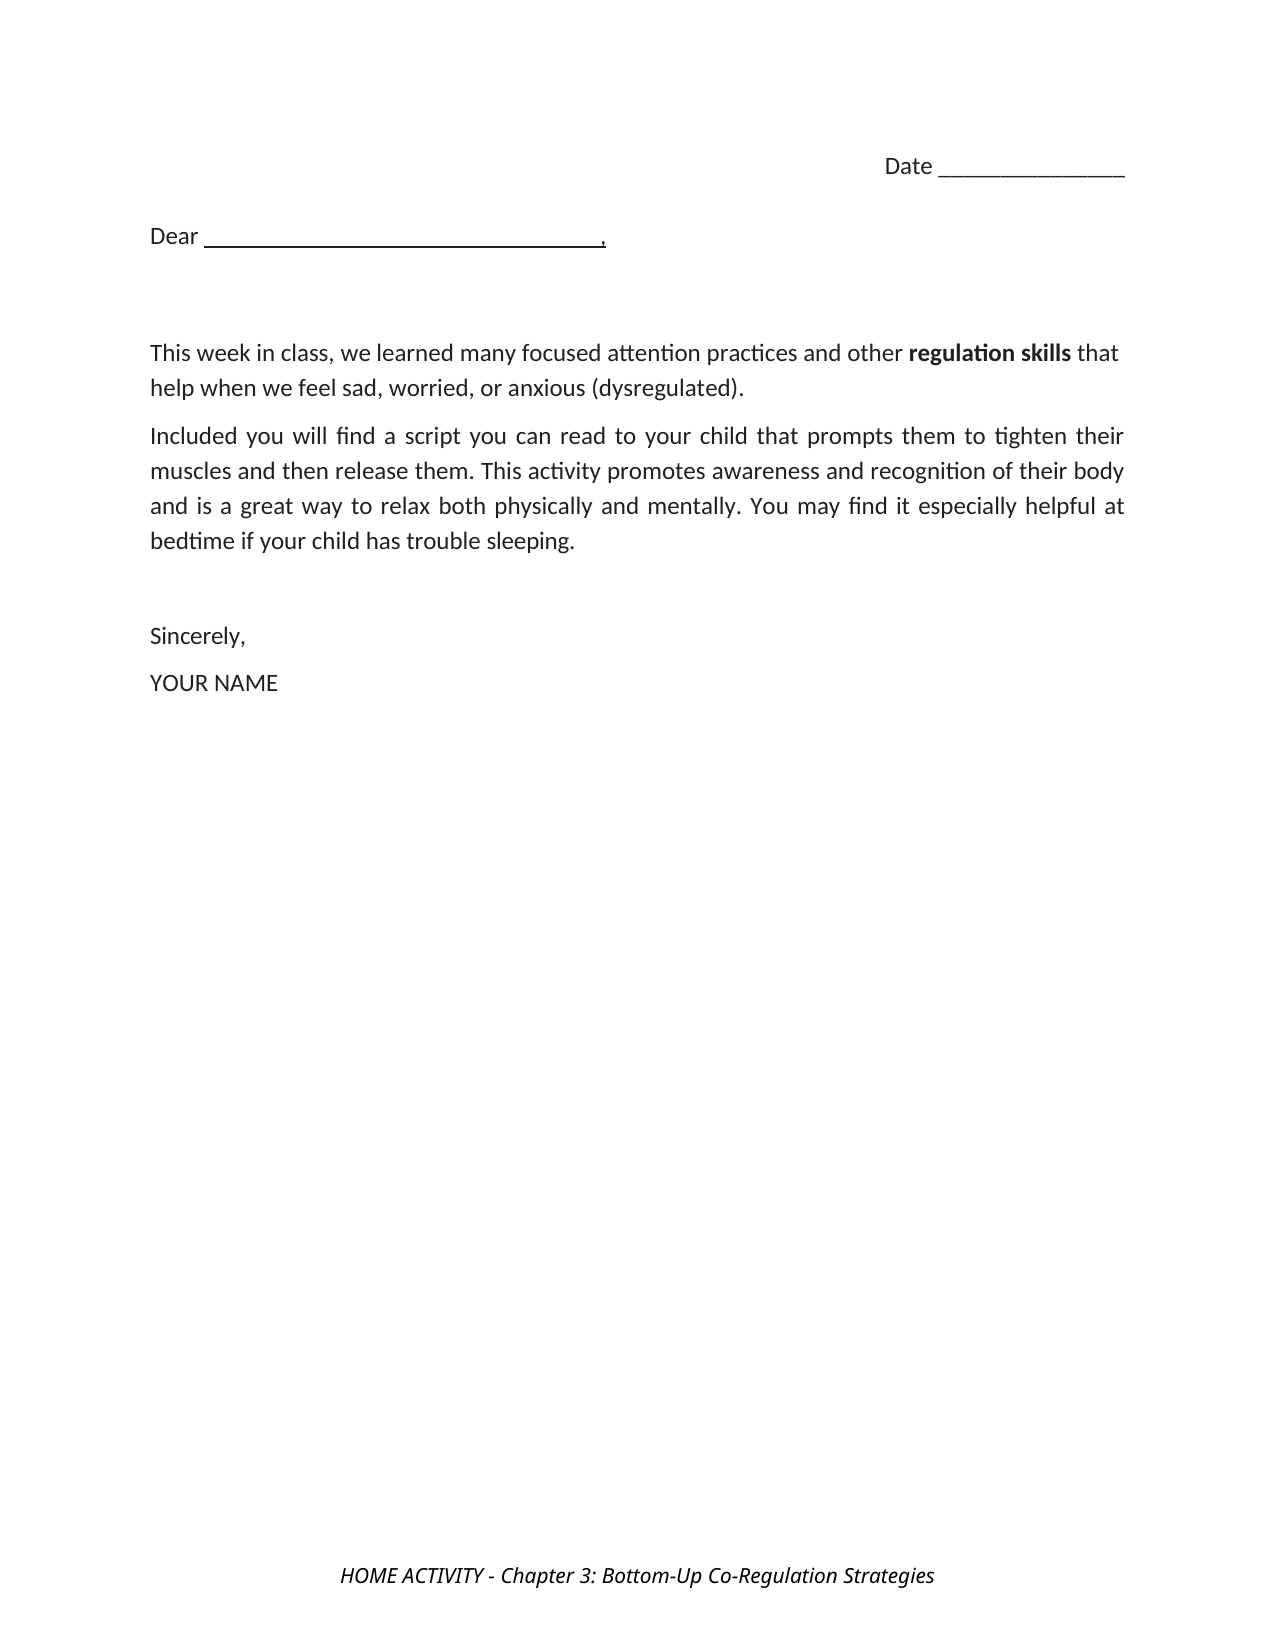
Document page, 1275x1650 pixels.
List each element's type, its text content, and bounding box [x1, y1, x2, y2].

text YOUR NAME [150, 667, 1125, 698]
text Dear , [150, 220, 1125, 251]
text Included you will find a script you can read to your child that prompts them to tighten their muscles and then release them. This activity promotes awareness and recognition of their body and is a great way to relax both physically and mentally. You may find it especially helpful at bedtime if your child has trouble sleeping. [150, 420, 1125, 556]
text Sincerely, [150, 620, 1125, 651]
text This week in class, we learned many focused attention practices and other regulation skills that help when we feel sad, worried, or anxious (dysregulated). [150, 337, 1125, 403]
text Date _______________ [150, 150, 1125, 181]
